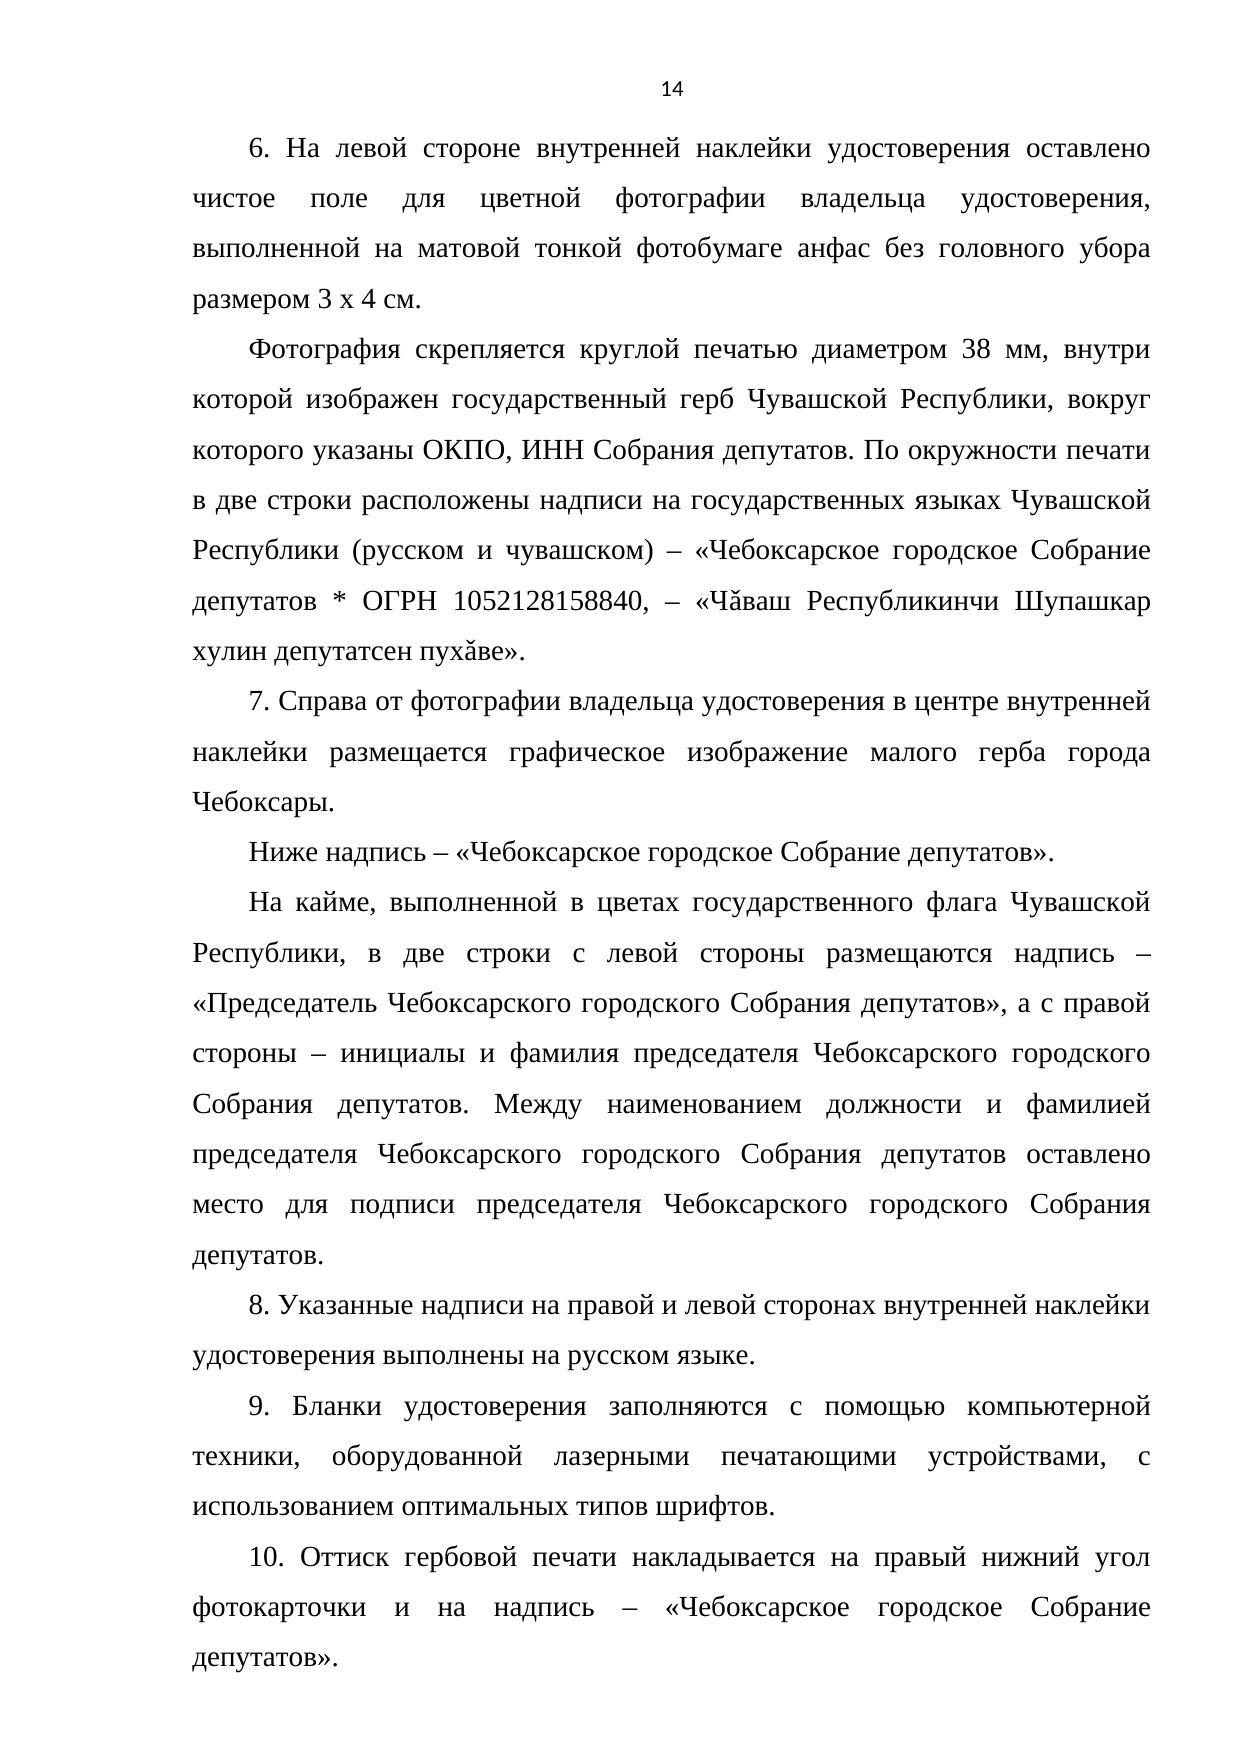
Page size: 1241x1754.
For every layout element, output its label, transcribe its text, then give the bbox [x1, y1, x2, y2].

text 9. Бланки удостоверения заполняются с помощью компьютерной техники, оборудованной лазерными печатающими устройствами, с использованием оптимальных типов шрифтов. [192, 1388, 1152, 1522]
text 7. Справа от фотографии владельца удостоверения в центре внутренней наклейки размещается графическое изображение малого герба города Чебоксары. [192, 683, 1152, 817]
text 10. Оттиск гербовой печати накладывается на правый нижний угол фотокарточки и на надпись – «Чебоксарское городское Собрание депутатов». [192, 1539, 1152, 1673]
text Фотография скрепляется круглой печатью диаметром 38 мм, внутри которой изображен государственный герб Чувашской Республики, вокруг которого указаны ОКПО, ИНН Собрания депутатов. По окружности печати в две строки расположены надписи на государственных языках Чувашской Республики (русском и чувашском) – «Чебоксарское городское Собрание депутатов * ОГРН 1052128158840, – «Чǎваш Республикинчи Шупашкар хулин депутатсен пухǎве». [192, 331, 1152, 667]
text 6. На левой стороне внутренней наклейки удостоверения оставлено чистое поле для цветной фотографии владельца удостоверения, выполненной на матовой тонкой фотобумаге анфас без головного убора размером 3 x 4 см. [192, 130, 1152, 314]
text 8. Указанные надписи на правой и левой сторонах внутренней наклейки удостоверения выполнены на русском языке. [192, 1287, 1152, 1371]
text На кайме, выполненной в цветах государственного флага Чувашской Республики, в две строки с левой стороны размещаются надпись – «Председатель Чебоксарского городского Собрания депутатов», а с правой стороны – инициалы и фамилия председателя Чебоксарского городского Собрания депутатов. Между наименованием должности и фамилией председателя Чебоксарского городского Собрания депутатов оставлено место для подписи председателя Чебоксарского городского Собрания депутатов. [192, 884, 1152, 1270]
text Ниже надпись – «Чебоксарское городское Собрание депутатов». [192, 834, 1152, 868]
